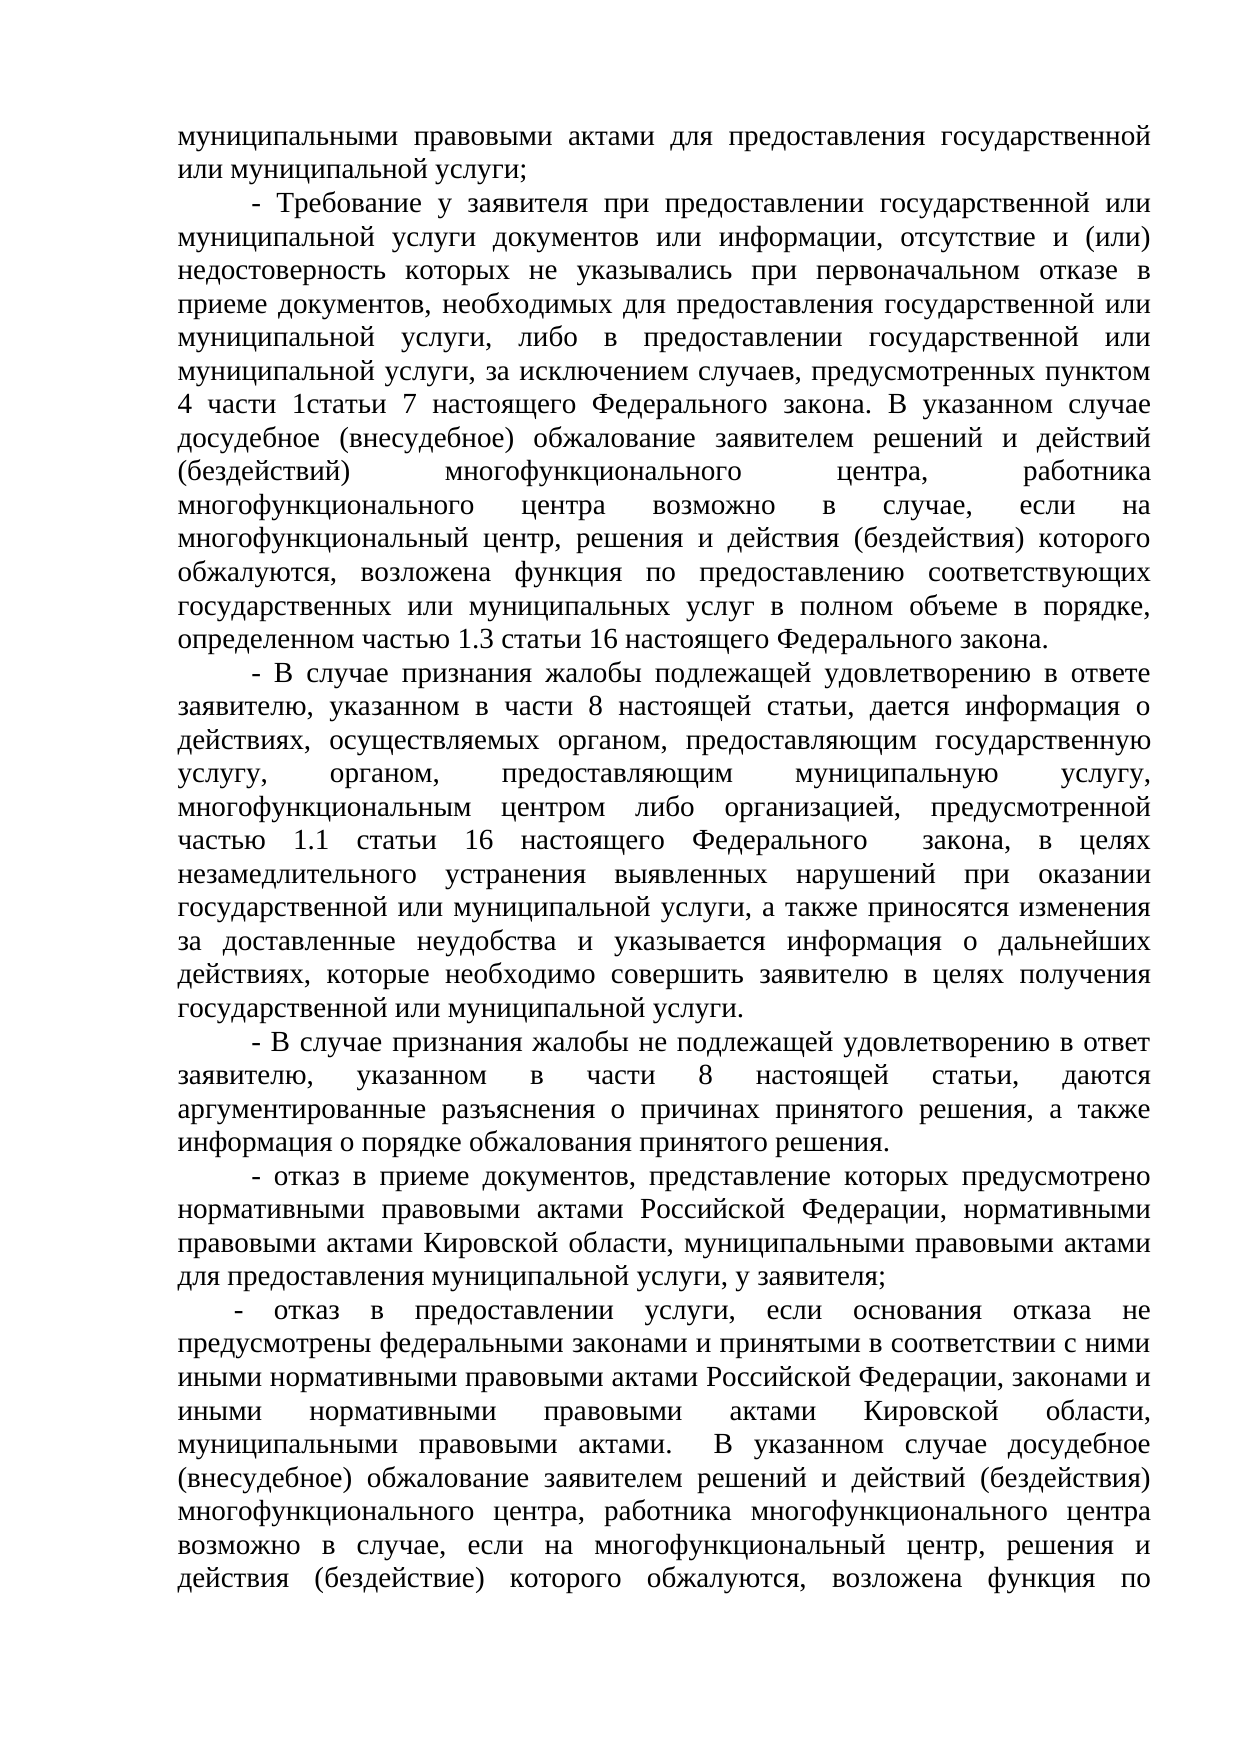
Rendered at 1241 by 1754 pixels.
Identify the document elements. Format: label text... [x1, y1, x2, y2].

text - В случае признания жалобы не подлежащей удовлетворению в ответ заявителю, указанном в части 8 настоящей статьи, даются аргументированные разъяснения о причинах принятого решения, а также информация о порядке обжалования принятого решения. [177, 1024, 1152, 1158]
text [177, 1292, 1152, 1594]
text - отказ в приеме документов, представление которых предусмотрено нормативными правовыми актами Российской Федерации, нормативными правовыми актами Кировской области, муниципальными правовыми актами для предоставления муниципальной услуги, у заявителя; [177, 1158, 1152, 1292]
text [177, 118, 1152, 185]
text - Требование у заявителя при предоставлении государственной или муниципальной услуги документов или информации, отсутствие и (или) недостоверность которых не указывались при первоначальном отказе в приеме документов, необходимых для предоставления государственной или муниципальной услуги, либо в предоставлении государственной или муниципальной услуги, за исключением случаев, предусмотренных пунктом 4 части 1статьи 7 настоящего Федерального закона. В указанном случае досудебное (внесудебное) обжалование заявителем решений и действий (бездействий) многофункционального центра, работника многофункционального центра возможно в случае, если на многофункциональный центр, решения и действия (бездействия) которого обжалуются, возложена функция по предоставлению соответствующих государственных или муниципальных услуг в полном объеме в порядке, определенном частью 1.3 статьи 16 настоящего Федерального закона. [177, 185, 1152, 655]
text - В случае признания жалобы подлежащей удовлетворению в ответе заявителю, указанном в части 8 настоящей статьи, дается информация о действиях, осуществляемых органом, предоставляющим государственную услугу, органом, предоставляющим муниципальную услугу, многофункциональным центром либо организацией, предусмотренной частью 1.1 статьи 16 настоящего Федерального закона, в целях незамедлительного устранения выявленных нарушений при оказании государственной или муниципальной услуги, а также приносятся изменения за доставленные неудобства и указывается информация о дальнейших действиях, которые необходимо совершить заявителю в целях получения государственной или муниципальной услуги. [177, 655, 1152, 1024]
